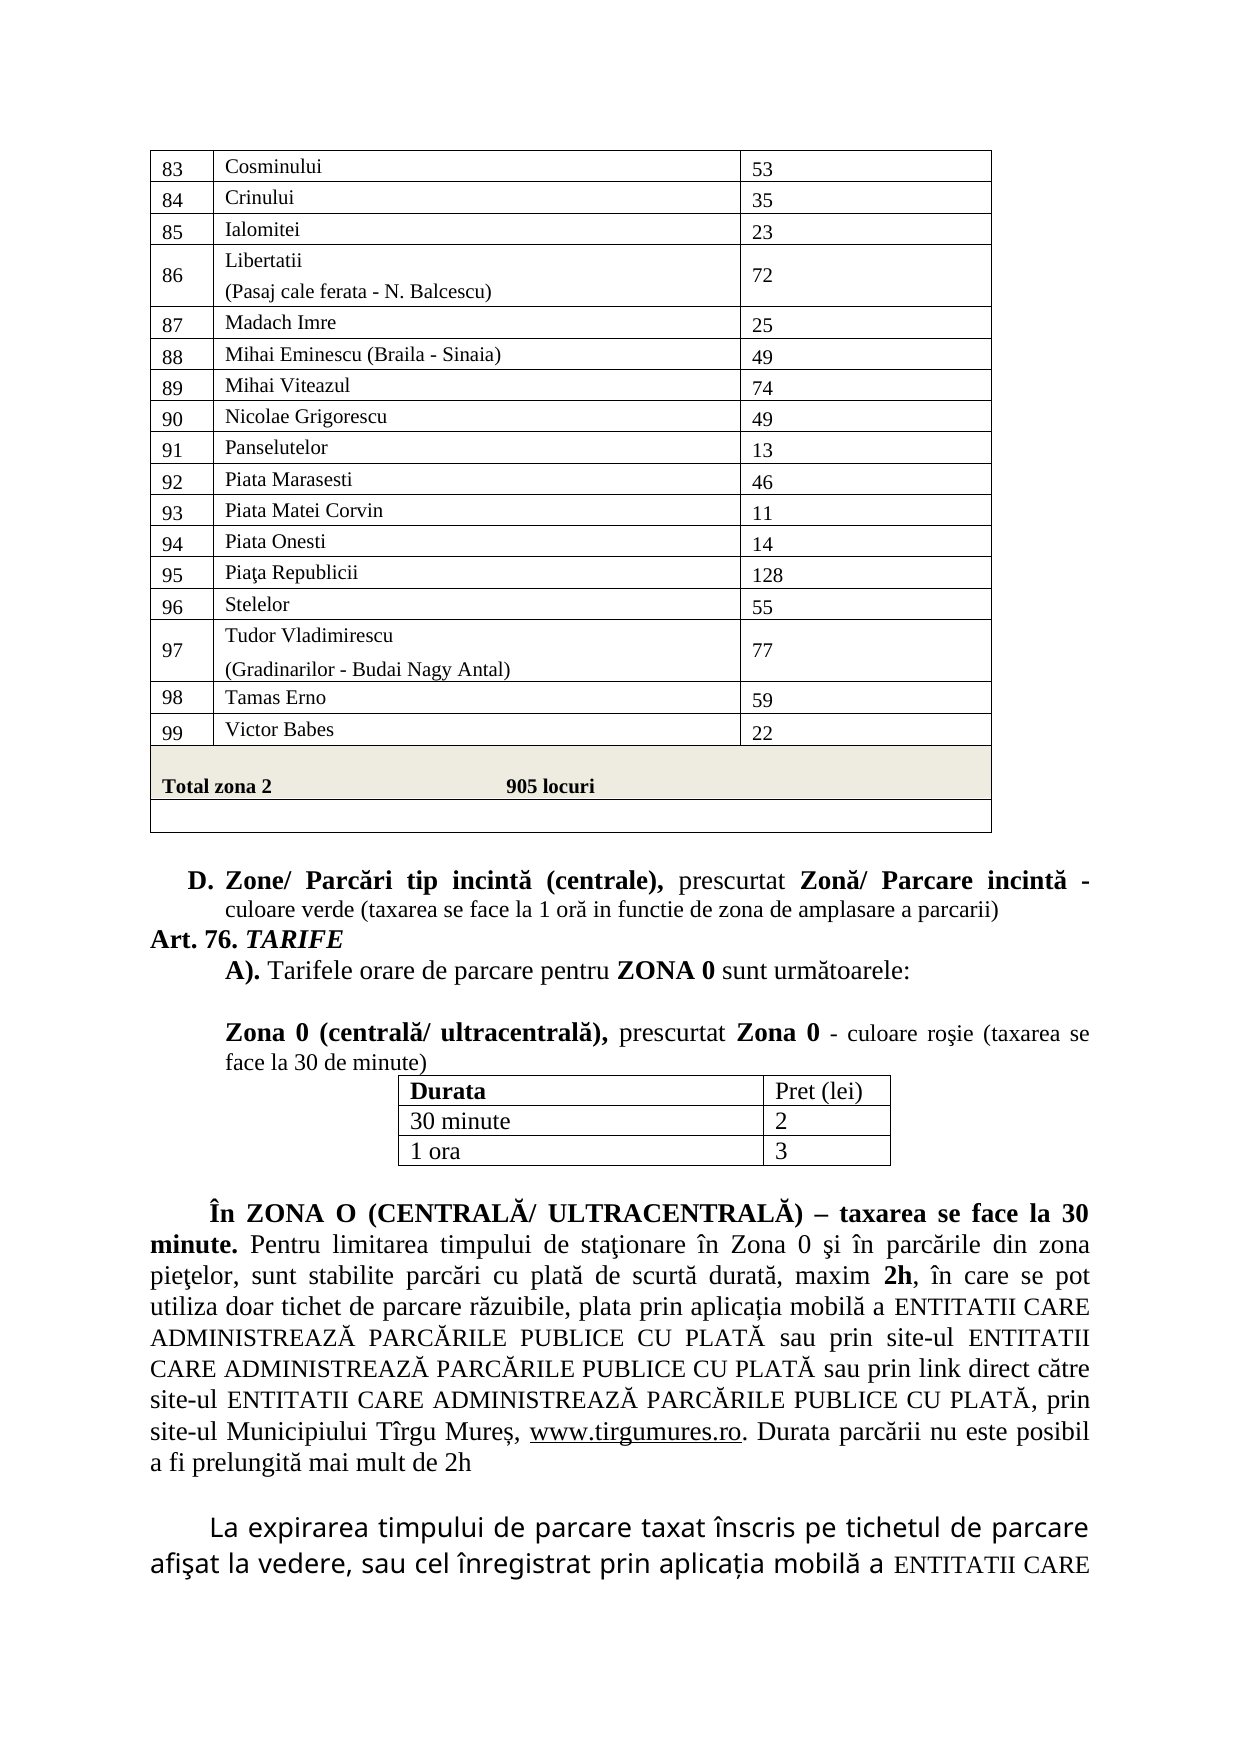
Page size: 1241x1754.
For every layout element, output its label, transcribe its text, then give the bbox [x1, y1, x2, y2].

table_cell 77 [741, 620, 991, 681]
table_cell Stelelor [214, 589, 740, 619]
table_cell Libertatii [214, 245, 740, 275]
table_cell 35 [741, 182, 991, 212]
table_cell 1 ora [399, 1136, 763, 1164]
table_cell 25 [741, 307, 991, 337]
table_cell Piata Matei Corvin [214, 495, 740, 525]
table_cell 84 [151, 182, 213, 212]
table_cell 3 [764, 1136, 890, 1164]
table_cell Madach Imre [214, 307, 740, 337]
table_cell 72 [741, 245, 991, 306]
table_cell 93 [151, 495, 213, 525]
table_cell 49 [741, 401, 991, 431]
table_cell Mihai Viteazul [214, 370, 740, 400]
table_cell 87 [151, 307, 213, 337]
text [150, 1508, 1090, 1582]
table_cell Victor Babes [214, 714, 740, 745]
table_cell 88 [151, 339, 213, 369]
table_cell 95 [151, 557, 213, 587]
table_cell 49 [741, 339, 991, 369]
table_cell Cosminului [214, 151, 740, 181]
table_cell 53 [741, 151, 991, 181]
text În ZONA O (CENTRALĂ/ ULTRACENTRALĂ) – taxarea se face la 30 minute. Pentru limitarea timpului de staţionare în Zona 0 şi în parcările din zona pieţelor, sunt stabilite parcări cu plată de scurtă durată, maxim 2h, în care se pot utiliza doar tichet de parcare răzuibile, plata prin aplicația mobilă a ENTITATII CARE ADMINISTREAZĂ PARCĂRILE PUBLICE CU PLATĂ sau prin site-ul ENTITATII CARE ADMINISTREAZĂ PARCĂRILE PUBLICE CU PLATĂ sau prin link direct către site-ul ENTITATII CARE ADMINISTREAZĂ PARCĂRILE PUBLICE CU PLATĂ, prin site-ul Municipiului Tîrgu Mureș, www.tirgumures.ro. Durata parcării nu este posibil a fi prelungită mai mult de 2h [150, 1197, 1090, 1477]
table_cell (Pasaj cale ferata - N. Balcescu) [214, 275, 740, 306]
table_header Durata [399, 1076, 763, 1105]
table_cell 55 [741, 589, 991, 619]
table_header Pret (lei) [764, 1076, 890, 1105]
table_cell Nicolae Grigorescu [214, 401, 740, 431]
table_cell 74 [741, 370, 991, 400]
table_cell 98 [151, 682, 213, 712]
table_cell 90 [151, 401, 213, 431]
text A). Tarifele orare de parcare pentru ZONA 0 sunt următoarele: [150, 954, 1090, 985]
table_cell 89 [151, 370, 213, 400]
table_cell Piaţa Republicii [214, 557, 740, 587]
table_cell 2 [764, 1106, 890, 1135]
table_cell 99 [151, 714, 213, 745]
table_cell Tamas Erno [214, 682, 740, 712]
table_cell 92 [151, 464, 213, 494]
table_cell Mihai Eminescu (Braila - Sinaia) [214, 339, 740, 369]
table_cell 23 [741, 214, 991, 244]
table_cell [151, 800, 991, 832]
table_cell Total zona 2 905 locuri [151, 746, 991, 798]
table_cell Crinului [214, 182, 740, 212]
table_cell (Gradinarilor - Budai Nagy Antal) [214, 650, 740, 681]
table_cell 22 [741, 714, 991, 745]
table_cell 97 [151, 620, 213, 681]
table_cell 13 [741, 432, 991, 462]
list Zone/ Parcări tip incintă (centrale), prescurtat Zonă/ Parcare incintă - culoare verde (taxarea se face la 1 oră in functie de zona de amplasare a parcarii) [187, 864, 1090, 923]
table_cell 83 [151, 151, 213, 181]
table_cell 128 [741, 557, 991, 587]
table_cell Tudor Vladimirescu [214, 620, 740, 650]
text Art. 76. TARIFE [150, 923, 1090, 954]
text Zona 0 (centrală/ ultracentrală), prescurtat Zona 0 - culoare roşie (taxarea se face la 30 de minute) [225, 1016, 1090, 1075]
table_cell Piata Marasesti [214, 464, 740, 494]
table_cell Ialomitei [214, 214, 740, 244]
table_cell Panselutelor [214, 432, 740, 462]
table_cell 91 [151, 432, 213, 462]
table_cell 85 [151, 214, 213, 244]
table_cell 94 [151, 526, 213, 556]
table_cell 46 [741, 464, 991, 494]
table_cell 96 [151, 589, 213, 619]
table_cell 59 [741, 682, 991, 712]
table_cell 11 [741, 495, 991, 525]
table_cell 30 minute [399, 1106, 763, 1135]
table_cell 86 [151, 245, 213, 306]
table_cell 14 [741, 526, 991, 556]
table_cell Piata Onesti [214, 526, 740, 556]
